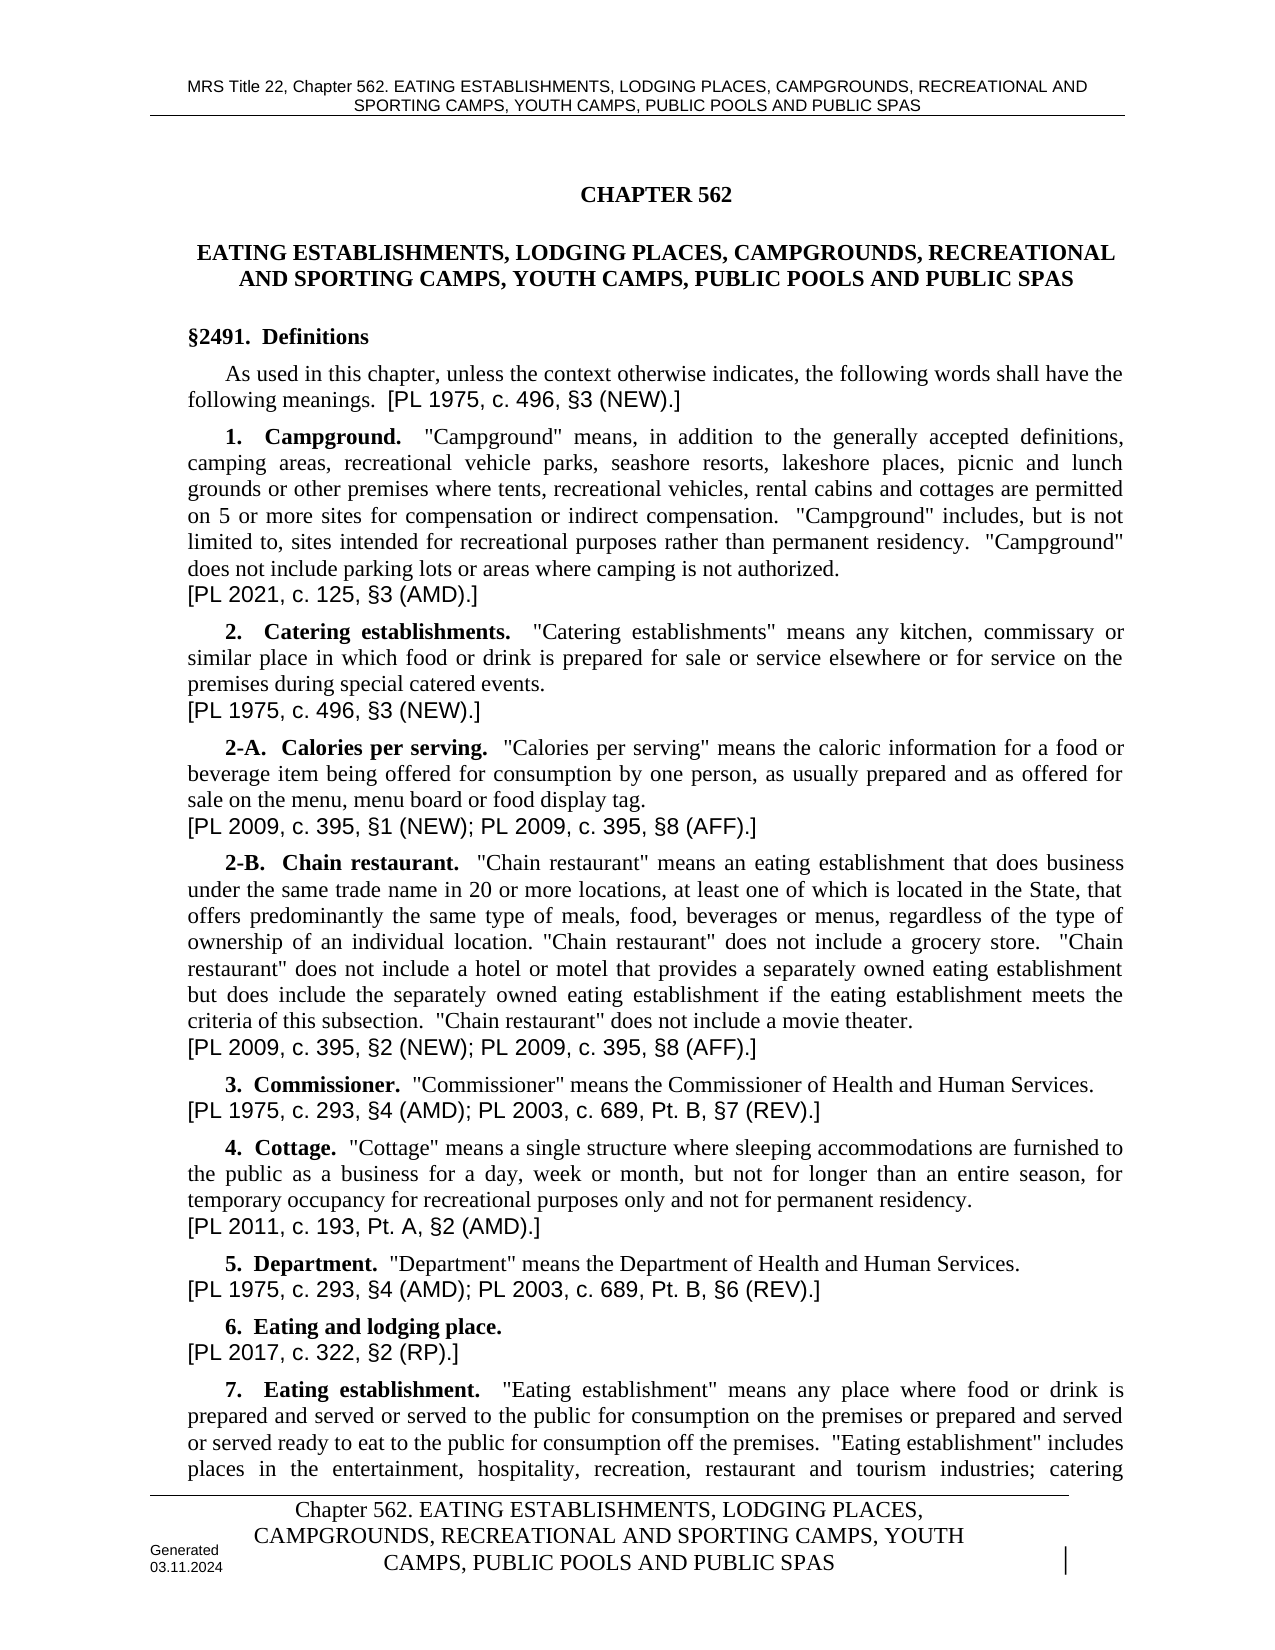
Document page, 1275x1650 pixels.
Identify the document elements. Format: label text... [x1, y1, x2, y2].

text [PL 2009, c. 395, §2 (NEW); PL 2009, c. 395, §8 (AFF).] [187, 1034, 1125, 1060]
text 1. Campground. "Campground" means, in addition to the generally accepted definitions, camping areas, recreational vehicle parks, seashore resorts, lakeshore places, picnic and lunch grounds or other premises where tents, recreational vehicles, rental cabins and cottages are permitted on 5 or more sites for compensation or indirect compensation. "Campground" includes, but is not limited to, sites intended for recreational purposes rather than permanent residency. "Campground" does not include parking lots or areas where camping is not authorized. [187, 423, 1125, 581]
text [187, 1376, 1125, 1481]
text [PL 2011, c. 193, Pt. A, §2 (AMD).] [187, 1213, 1125, 1239]
text 2-B. Chain restaurant. "Chain restaurant" means an eating establishment that does business under the same trade name in 20 or more locations, at least one of which is located in the State, that offers predominantly the same type of meals, food, beverages or menus, regardless of the type of ownership of an individual location. "Chain restaurant" does not include a grocery store. "Chain restaurant" does not include a hotel or motel that provides a separately owned eating establishment but does include the separately owned eating establishment if the eating establishment meets the criteria of this subsection. "Chain restaurant" does not include a movie theater. [187, 849, 1125, 1034]
text [PL 1975, c. 496, §3 (NEW).] [187, 697, 1125, 723]
text 6. Eating and lodging place. [187, 1313, 1125, 1339]
text [PL 1975, c. 293, §4 (AMD); PL 2003, c. 689, Pt. B, §6 (REV).] [187, 1276, 1125, 1302]
text As used in this chapter, unless the context otherwise indicates, the following words shall have the following meanings. [PL 1975, c. 496, §3 (NEW).] [187, 359, 1125, 412]
text 5. Department. "Department" means the Department of Health and Human Services. [187, 1249, 1125, 1276]
text EATING ESTABLISHMENTS, LODGING PLACES, CAMPGROUNDS, RECREATIONAL AND SPORTING CAMPS, YOUTH CAMPS, PUBLIC POOLS AND PUBLIC SPAS [187, 239, 1125, 292]
text §2491. Definitions [187, 323, 1125, 349]
text [PL 2017, c. 322, §2 (RP).] [187, 1339, 1125, 1365]
text [PL 2009, c. 395, §1 (NEW); PL 2009, c. 395, §8 (AFF).] [187, 813, 1125, 839]
text 4. Cottage. "Cottage" means a single structure where sleeping accommodations are furnished to the public as a business for a day, week or month, but not for longer than an entire season, for temporary occupancy for recreational purposes only and not for permanent residency. [187, 1134, 1125, 1213]
text 3. Commissioner. "Commissioner" means the Commissioner of Health and Human Services. [187, 1071, 1125, 1097]
text [PL 1975, c. 293, §4 (AMD); PL 2003, c. 689, Pt. B, §7 (REV).] [187, 1097, 1125, 1123]
text [PL 2021, c. 125, §3 (AMD).] [187, 581, 1125, 607]
text 2-A. Calories per serving. "Calories per serving" means the caloric information for a food or beverage item being offered for consumption by one person, as usually prepared and as offered for sale on the menu, menu board or food display tag. [187, 733, 1125, 813]
text 2. Catering establishments. "Catering establishments" means any kitchen, commissary or similar place in which food or drink is prepared for sale or service elsewhere or for service on the premises during special catered events. [187, 618, 1125, 697]
text CHAPTER 562 [187, 181, 1125, 208]
